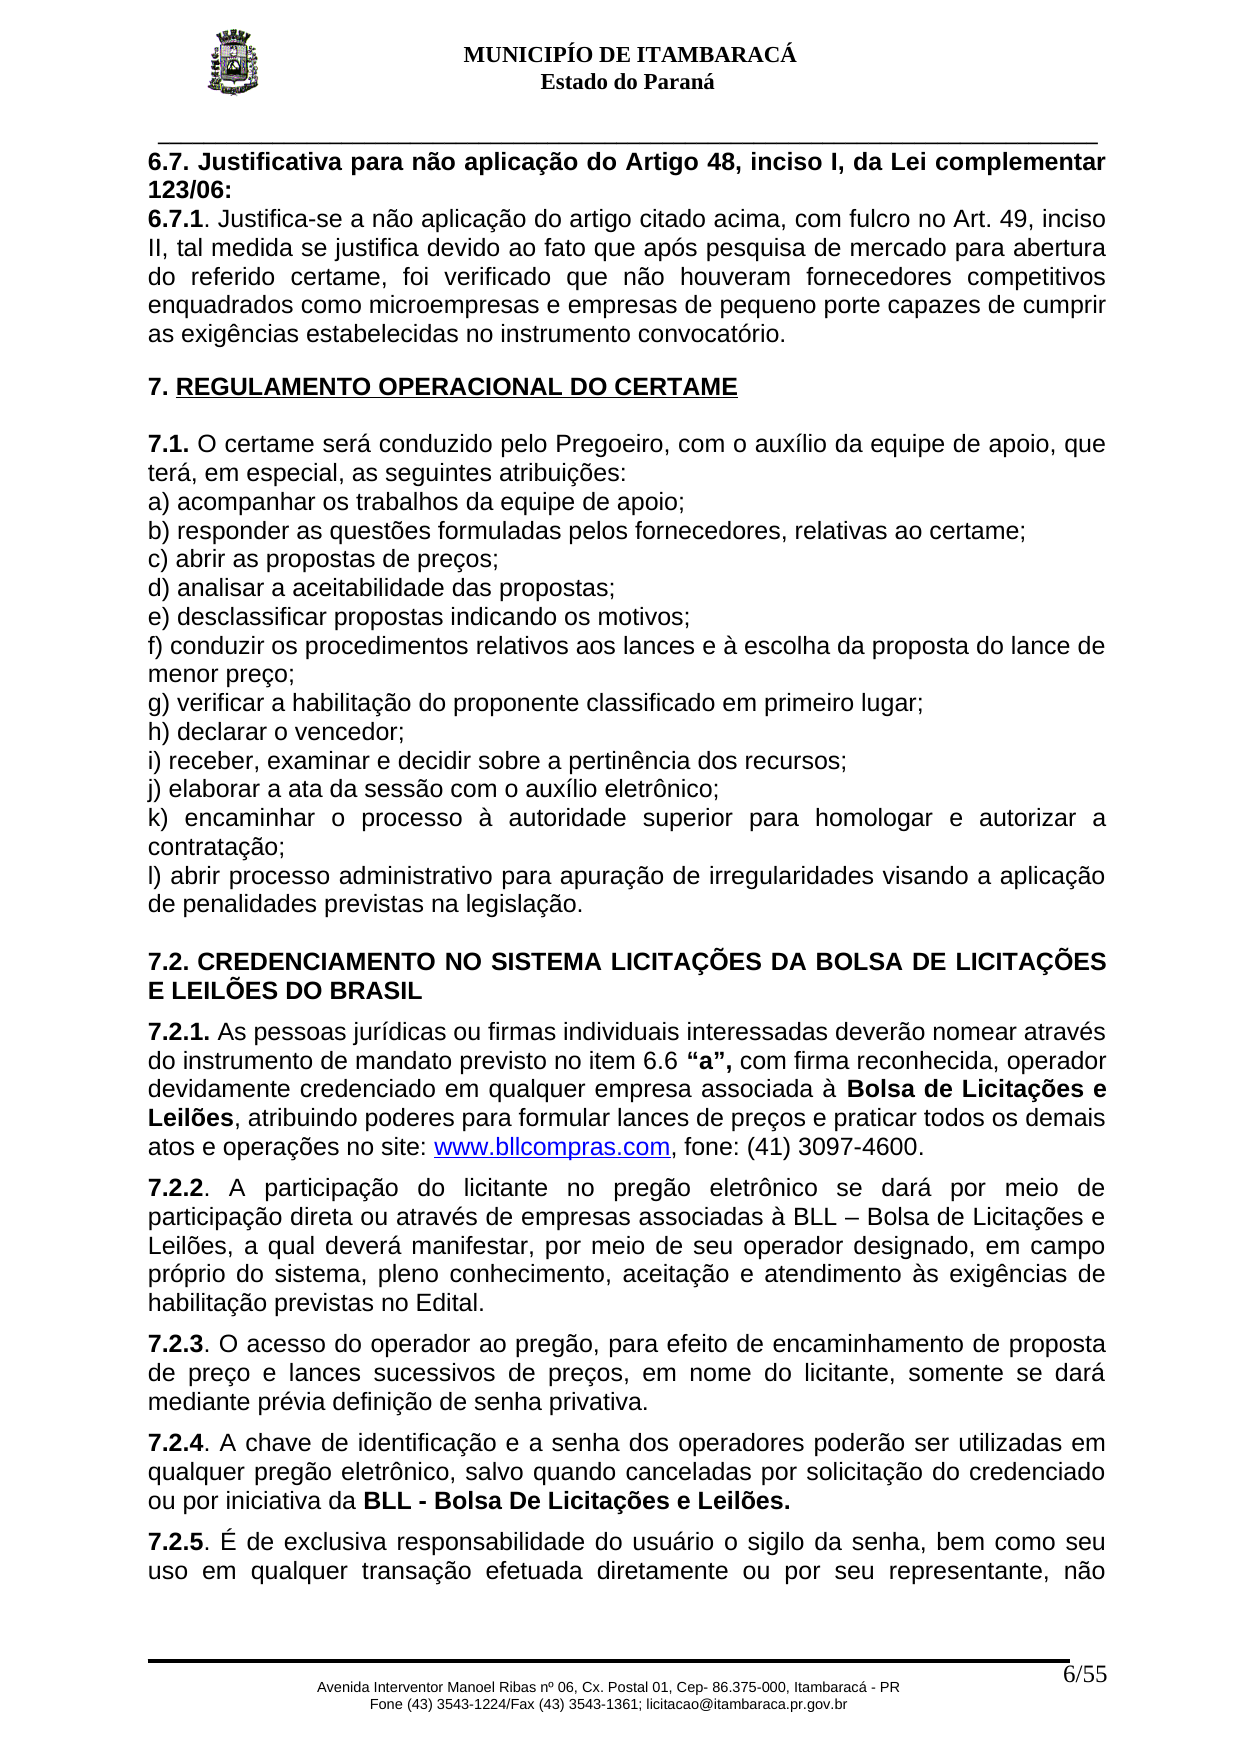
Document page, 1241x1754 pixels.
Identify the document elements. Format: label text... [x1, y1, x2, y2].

text b) responder as questões formuladas pelos fornecedores, relativas ao certame; [148, 516, 1107, 544]
text 7.1. O certame será conduzido pelo Pregoeiro, com o auxílio da equipe de apoio, que terá, em especial, as seguintes atribuições: [148, 429, 1107, 487]
text 6.7.1. Justifica-se a não aplicação do artigo citado acima, com fulcro no Art. 49, inciso II, tal medida se justifica devido ao fato que após pesquisa de mercado para abertura do referido certame, foi verificado que não houveram fornecedores competitivos enquadrados como microempresas e empresas de pequeno porte capazes de cumprir as exigências estabelecidas no instrumento convocatório. [148, 204, 1107, 348]
text e) desclassificar propostas indicando os motivos; [148, 602, 1107, 631]
text f) conduzir os procedimentos relativos aos lances e à escolha da proposta do lance de menor preço; [148, 631, 1107, 688]
text a) acompanhar os trabalhos da equipe de apoio; [148, 487, 1107, 516]
text 6.7. Justificativa para não aplicação do Artigo 48, inciso I, da Lei complementar 123/06: [148, 147, 1107, 204]
text k) encaminhar o processo à autoridade superior para homologar e autorizar a contratação; [148, 803, 1107, 861]
text h) declarar o vencedor; [148, 717, 1107, 746]
text 7.2.4. A chave de identificação e a senha dos operadores poderão ser utilizadas em qualquer pregão eletrônico, salvo quando canceladas por solicitação do credenciado ou por iniciativa da BLL - Bolsa De Licitações e Leilões. [148, 1428, 1107, 1514]
picture [206, 29, 261, 97]
text i) receber, examinar e decidir sobre a pertinência dos recursos; [148, 746, 1107, 774]
text 7. REGULAMENTO OPERACIONAL DO CERTAME [148, 372, 1107, 401]
text 7.2.3. O acesso do operador ao pregão, para efeito de encaminhamento de proposta de preço e lances sucessivos de preços, em nome do licitante, somente se dará mediante prévia definição de senha privativa. [148, 1329, 1107, 1416]
text 7.2.2. A participação do licitante no pregão eletrônico se dará por meio de participação direta ou através de empresas associadas à BLL – Bolsa de Licitações e Leilões, a qual deverá manifestar, por meio de seu operador designado, em campo próprio do sistema, pleno conhecimento, aceitação e atendimento às exigências de habilitação previstas no Edital. [148, 1173, 1107, 1317]
text l) abrir processo administrativo para apuração de irregularidades visando a aplicação de penalidades previstas na legislação. [148, 861, 1107, 918]
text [148, 1527, 1107, 1584]
text g) verificar a habilitação do proponente classificado em primeiro lugar; [148, 688, 1107, 717]
text j) elaborar a ata da sessão com o auxílio eletrônico; [148, 774, 1107, 803]
text c) abrir as propostas de preços; [148, 544, 1107, 573]
text 7.2.1. As pessoas jurídicas ou firmas individuais interessadas deverão nomear através do instrumento de mandato previsto no item 6.6 “a”, com firma reconhecida, operador devidamente credenciado em qualquer empresa associada à Bolsa de Licitações e Leilões, atribuindo poderes para formular lances de preços e praticar todos os demais atos e operações no site: www.bllcompras.com, fone: (41) 3097-4600. [148, 1017, 1107, 1161]
text d) analisar a aceitabilidade das propostas; [148, 573, 1107, 602]
text 7.2. CREDENCIAMENTO NO SISTEMA LICITAÇÕES DA BOLSA DE LICITAÇÕES E LEILÕES DO BRASIL [148, 947, 1107, 1004]
